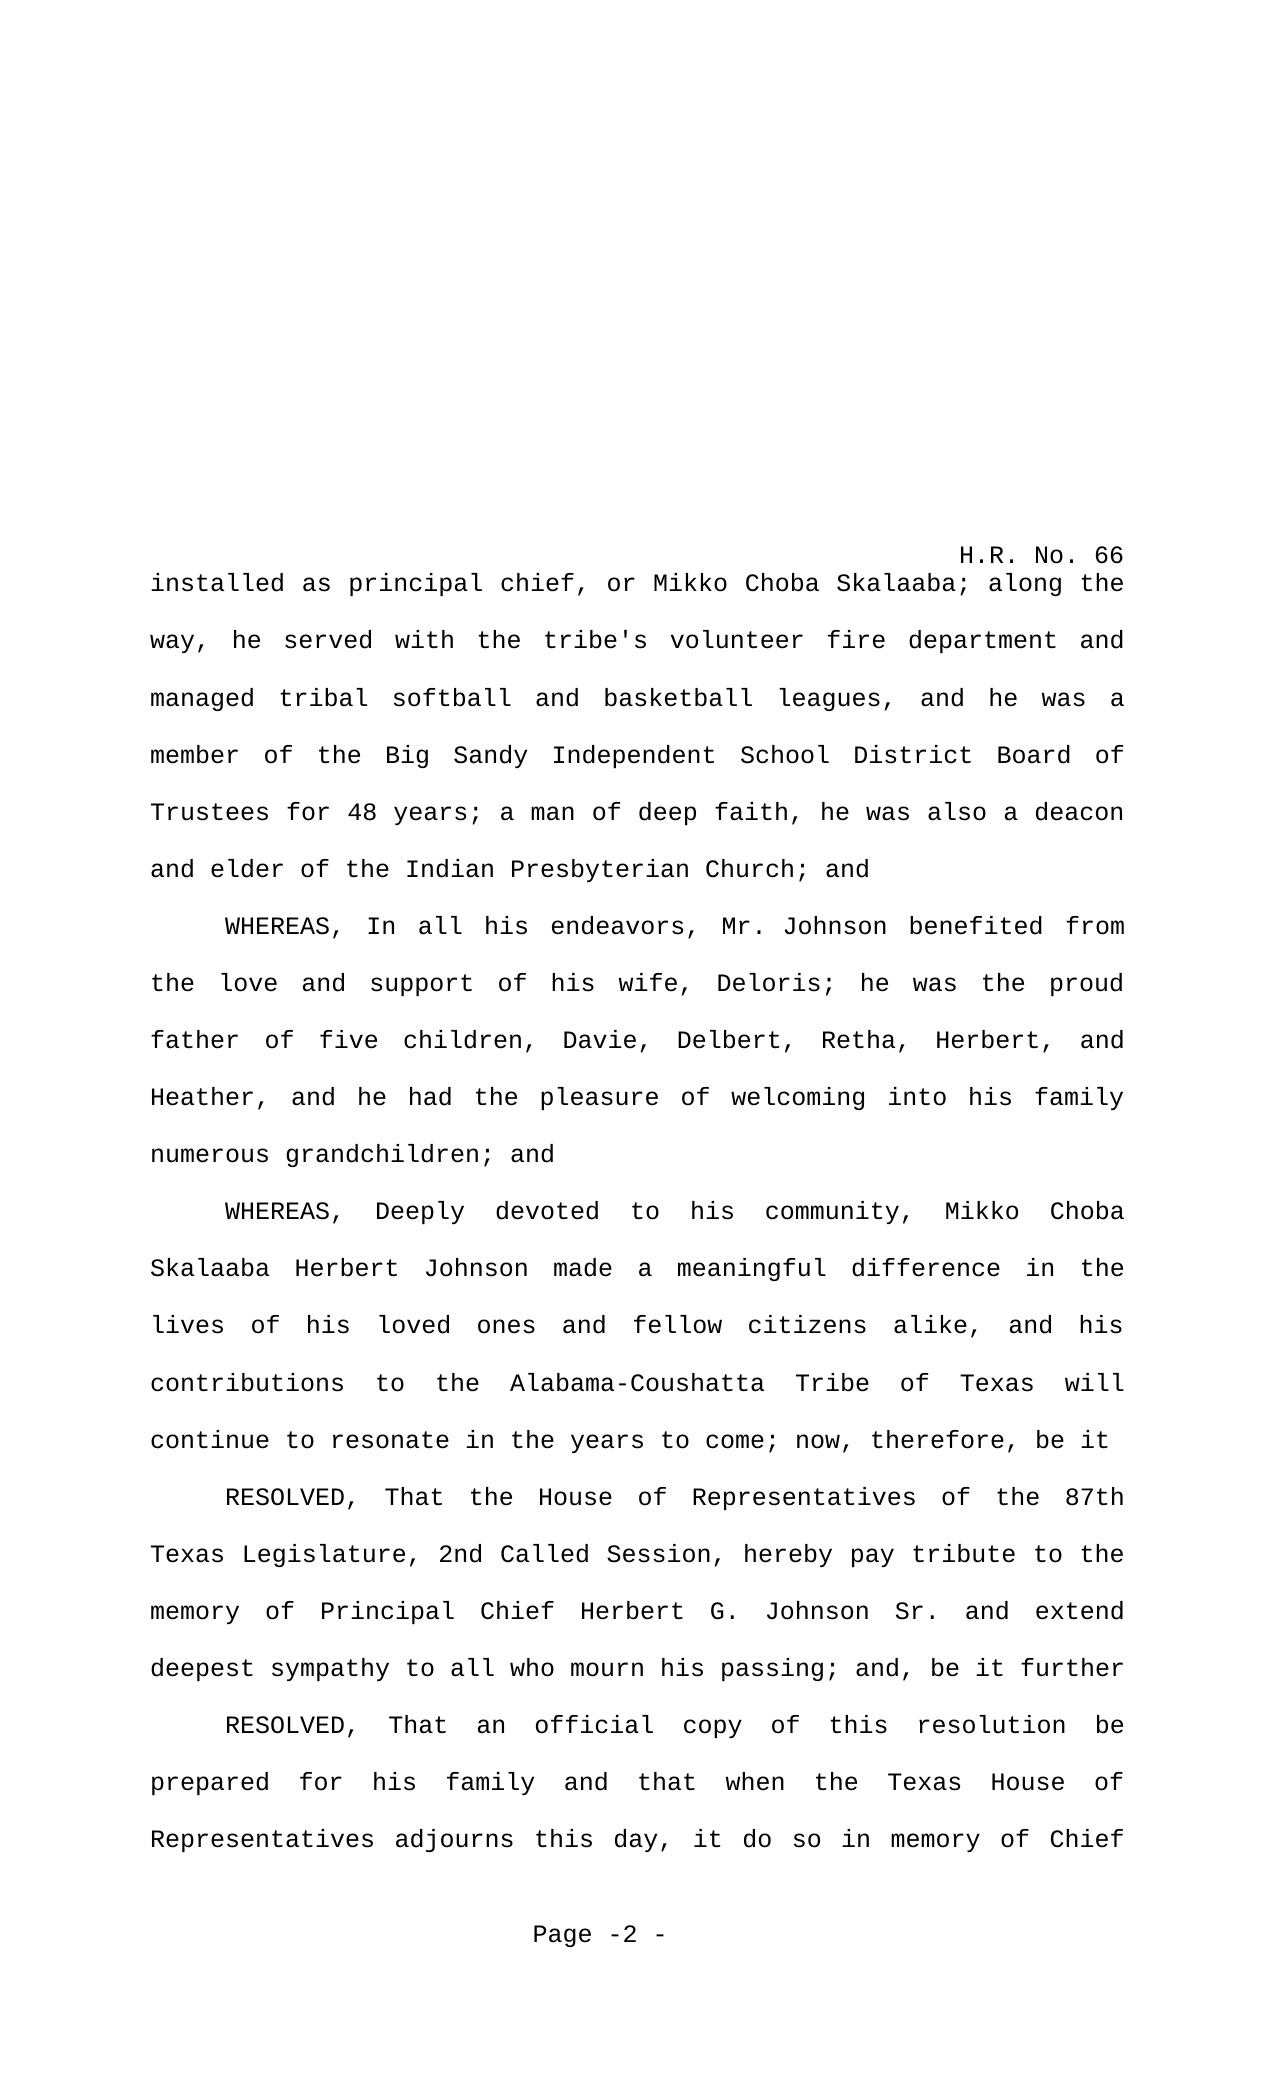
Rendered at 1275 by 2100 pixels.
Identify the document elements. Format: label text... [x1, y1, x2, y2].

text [150, 571, 1125, 885]
text WHEREAS, Deeply devoted to his community, Mikko Choba Skalaaba Herbert Johnson made a meaningful difference in the lives of his loved ones and fellow citizens alike, and his contributions to the Alabama-Coushatta Tribe of Texas will continue to resonate in the years to come; now, therefore, be it [150, 1199, 1125, 1456]
text RESOLVED, That the House of Representatives of the 87th Texas Legislature, 2nd Called Session, hereby pay tribute to the memory of Principal Chief Herbert G. Johnson Sr. and extend deepest sympathy to all who mourn his passing; and, be it further [150, 1484, 1125, 1684]
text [150, 1712, 1125, 1855]
text WHEREAS, In all his endeavors, Mr. Johnson benefited from the love and support of his wife, Deloris; he was the proud father of five children, Davie, Delbert, Retha, Herbert, and Heather, and he had the pleasure of welcoming into his family numerous grandchildren; and [150, 913, 1125, 1170]
